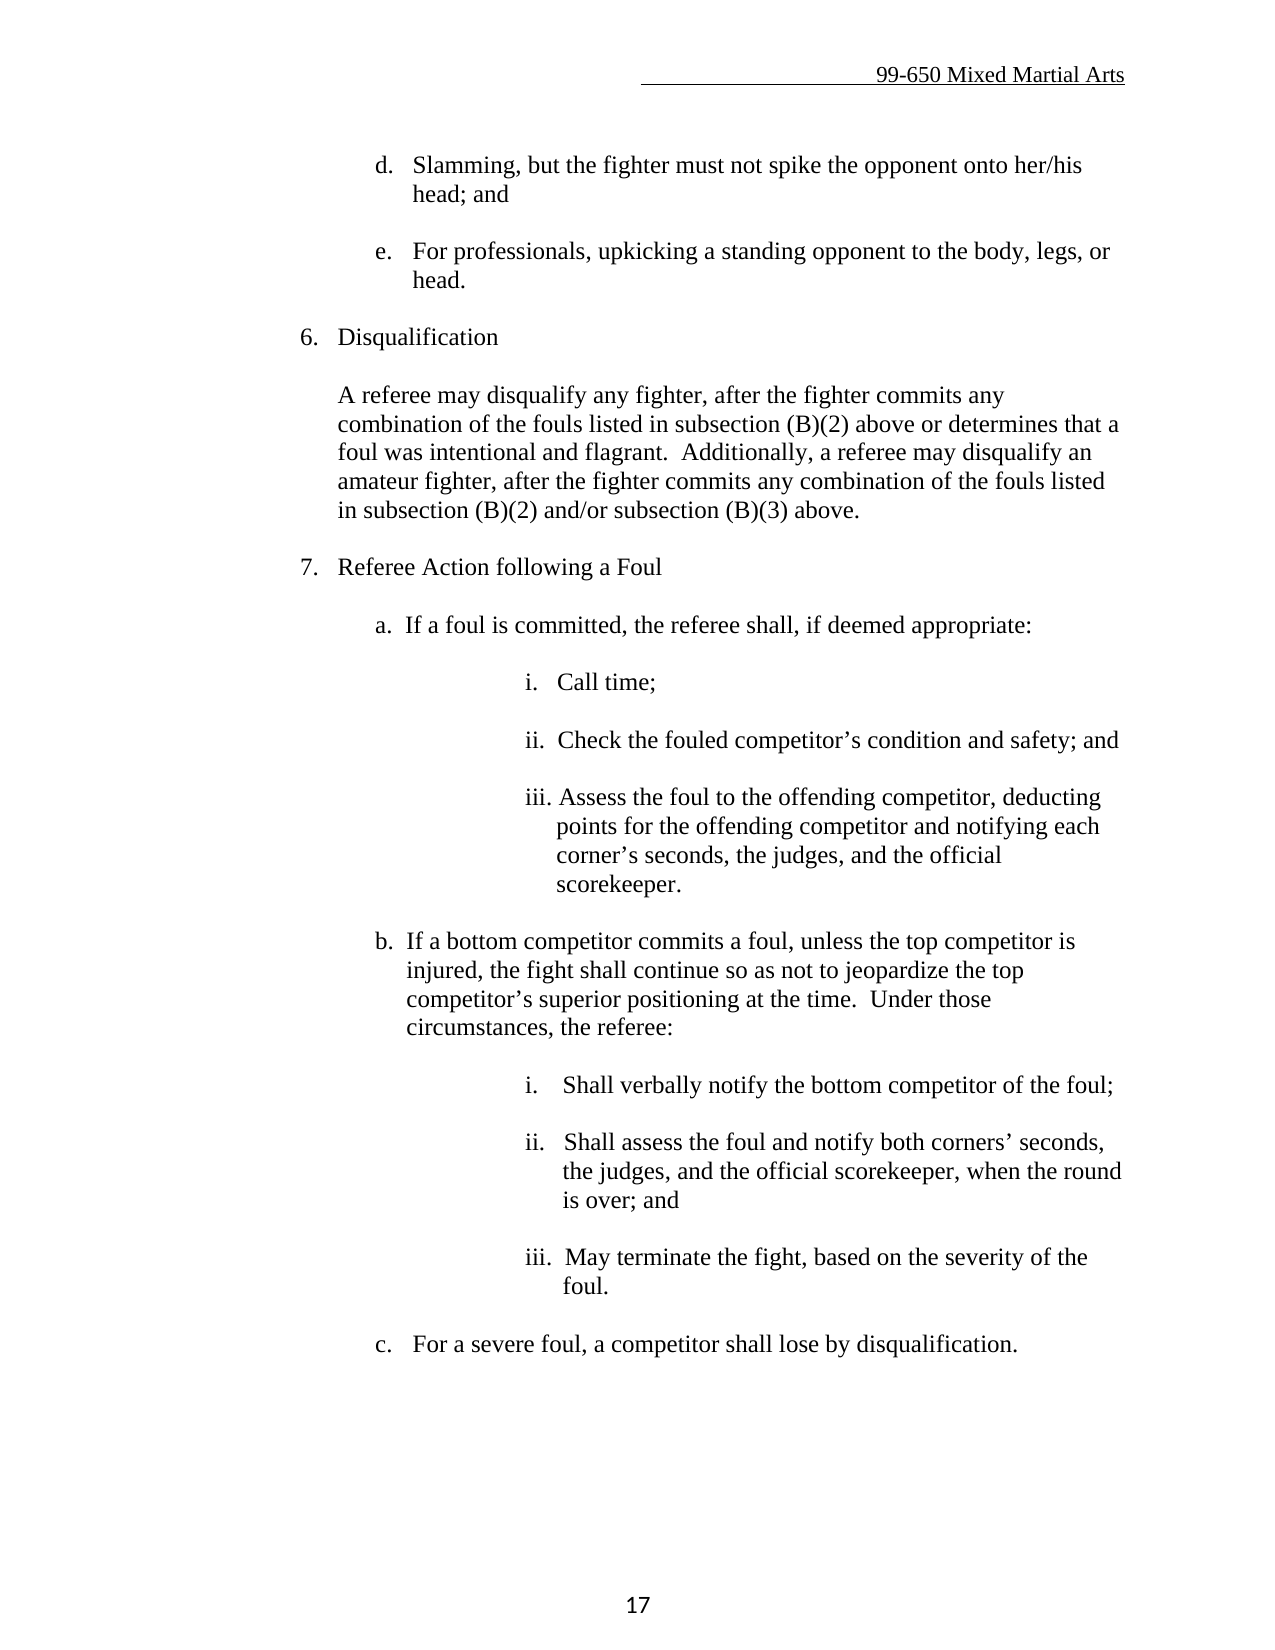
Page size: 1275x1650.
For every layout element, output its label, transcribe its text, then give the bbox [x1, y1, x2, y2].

text i. Call time; [150, 667, 1125, 696]
text points for the offending competitor and notifying each [525, 811, 1125, 840]
text iii. Assess the foul to the offending competitor, deducting [525, 782, 1125, 811]
list Slamming, but the fighter must not spike the opponent onto her/his head; and [375, 150, 1125, 207]
text the judges, and the official scorekeeper, when the round [150, 1156, 1125, 1185]
list A referee may disqualify any fighter, after the fighter commits any combination of the fouls listed in subsection (B)(2) above or determines that a foul was intentional and flagrant. Additionally, a referee may disqualify an amateur fighter, after the fighter commits any combination of the fouls listed in subsection (B)(2) and/or subsection (B)(3) above. [337, 380, 1125, 524]
text b. If a bottom competitor commits a foul, unless the top competitor is [375, 926, 1125, 955]
text foul. [525, 1271, 1125, 1300]
text iii. May terminate the fight, based on the severity of the [525, 1242, 1125, 1271]
list Shall verbally notify the bottom competitor of the foul; [525, 1070, 1125, 1099]
text corner’s seconds, the judges, and the official [525, 840, 1125, 869]
list For a severe foul, a competitor shall lose by disqualification. [375, 1329, 1125, 1357]
text scorekeeper. [525, 869, 1125, 897]
list For professionals, upkicking a standing opponent to the body, legs, or head. [375, 236, 1125, 294]
text ii. Check the fouled competitor’s condition and safety; and [150, 725, 1125, 754]
text injured, the fight shall continue so as not to jeopardize the top [375, 955, 1125, 984]
text circumstances, the referee: [375, 1012, 1125, 1041]
text competitor’s superior positioning at the time. Under those [375, 984, 1125, 1012]
list Disqualification [300, 322, 1125, 351]
list Referee Action following a Foul [300, 552, 1125, 581]
text a. If a foul is committed, the referee shall, if deemed appropriate: [150, 610, 1125, 639]
text ii. Shall assess the foul and notify both corners’ seconds, [150, 1127, 1125, 1156]
text is over; and [150, 1185, 1125, 1214]
